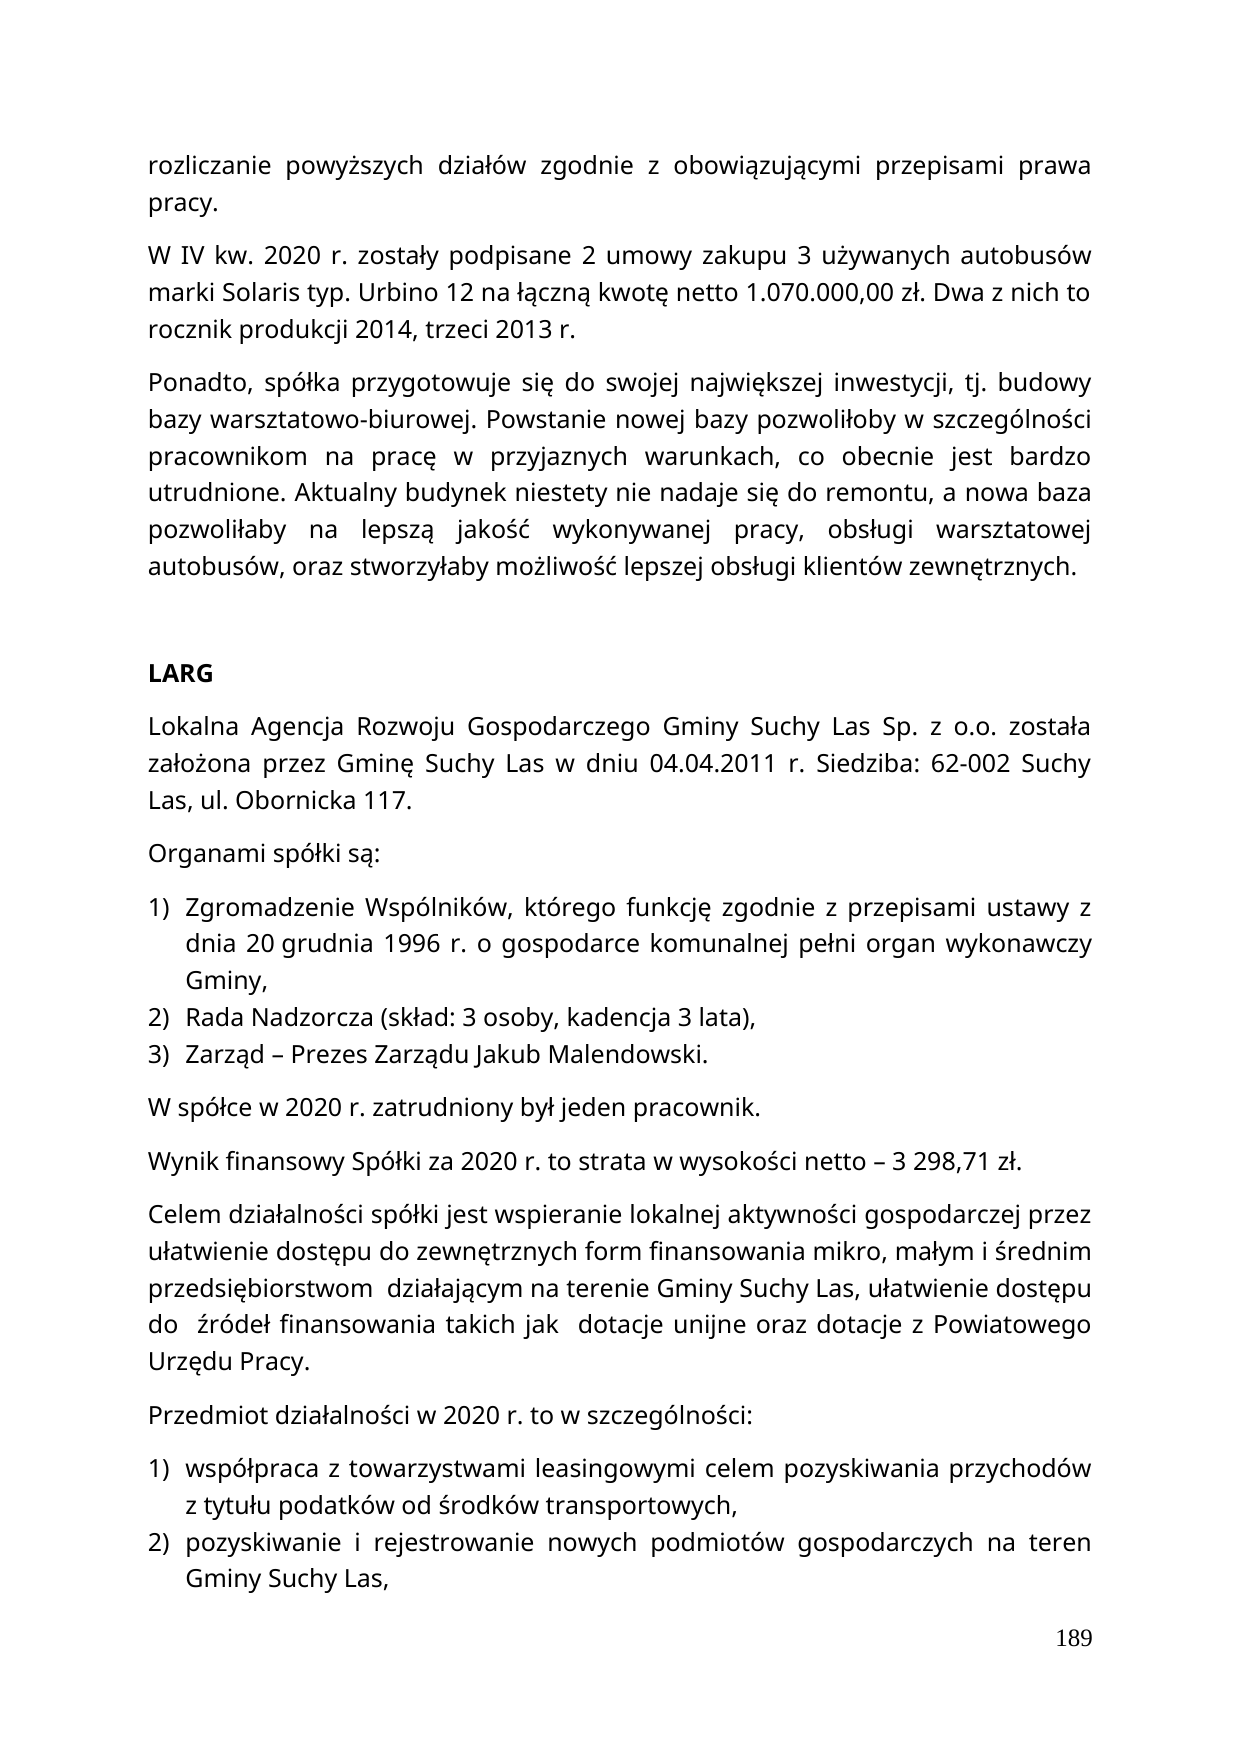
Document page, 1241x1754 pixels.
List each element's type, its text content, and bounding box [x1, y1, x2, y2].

text Celem działalności spółki jest wspieranie lokalnej aktywności gospodarczej przez ułatwienie dostępu do zewnętrznych form finansowania mikro, małym i średnim przedsiębiorstwom działającym na terenie Gminy Suchy Las, ułatwienie dostępu do źródeł finansowania takich jak dotacje unijne oraz dotacje z Powiatowego Urzędu Pracy. [148, 1197, 1093, 1378]
text Przedmiot działalności w 2020 r. to w szczególności: [148, 1397, 1093, 1431]
list pozyskiwanie i rejestrowanie nowych podmiotów gospodarczych na teren Gminy Suchy Las, [148, 1524, 1093, 1595]
list Zgromadzenie Wspólników, którego funkcję zgodnie z przepisami ustawy z dnia 20 grudnia 1996 r. o gospodarce komunalnej pełni organ wykonawczy Gminy, [148, 889, 1093, 997]
text Ponadto, spółka przygotowuje się do swojej największej inwestycji, tj. budowy bazy warsztatowo-biurowej. Powstanie nowej bazy pozwoliłoby w szczególności pracownikom na pracę w przyjaznych warunkach, co obecnie jest bardzo utrudnione. Aktualny budynek niestety nie nadaje się do remontu, a nowa baza pozwoliłaby na lepszą jakość wykonywanej pracy, obsługi warsztatowej autobusów, oraz stworzyłaby możliwość lepszej obsługi klientów zewnętrznych. [148, 365, 1093, 583]
text Wynik finansowy Spółki za 2020 r. to strata w wysokości netto – 3 298,71 zł. [148, 1143, 1093, 1177]
text Organami spółki są: [148, 836, 1093, 870]
text W spółce w 2020 r. zatrudniony był jeden pracownik. [148, 1090, 1093, 1124]
list Zarząd – Prezes Zarządu Jakub Malendowski. [148, 1036, 1093, 1071]
text W IV kw. 2020 r. zostały podpisane 2 umowy zakupu 3 używanych autobusów marki Solaris typ. Urbino 12 na łączną kwotę netto 1.070.000,00 zł. Dwa z nich to rocznik produkcji 2014, trzeci 2013 r. [148, 238, 1093, 345]
list Rada Nadzorcza (skład: 3 osoby, kadencja 3 lata), [148, 1000, 1093, 1034]
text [148, 148, 1093, 218]
text Lokalna Agencja Rozwoju Gospodarczego Gminy Suchy Las Sp. z o.o. została założona przez Gminę Suchy Las w dniu 04.04.2011 r. Siedziba: 62-002 Suchy Las, ul. Obornicka 117. [148, 709, 1093, 817]
text LARG [148, 656, 1093, 689]
list współpraca z towarzystwami leasingowymi celem pozyskiwania przychodów z tytułu podatków od środków transportowych, [148, 1451, 1093, 1522]
